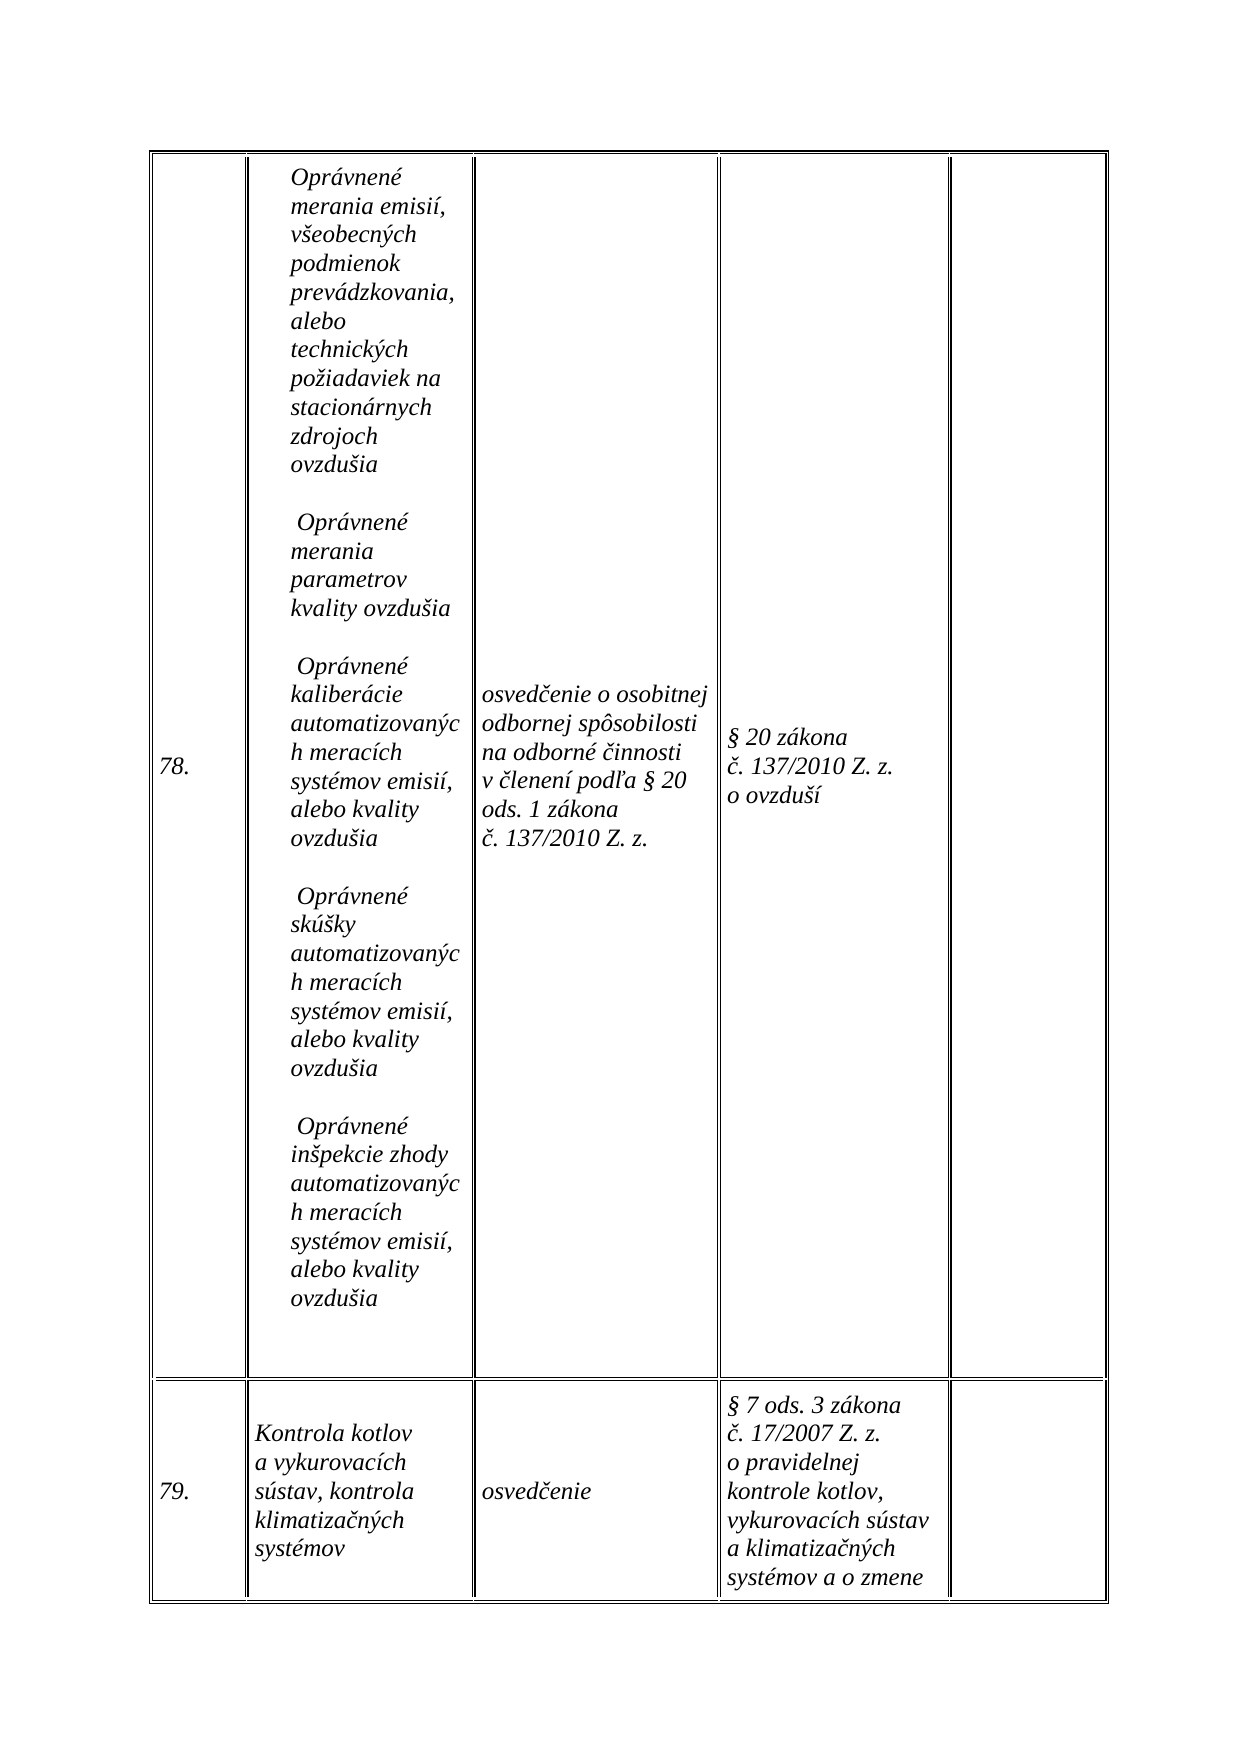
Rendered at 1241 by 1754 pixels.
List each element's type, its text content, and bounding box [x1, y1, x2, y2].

table_cell 78. [153, 152, 247, 1377]
table_cell § 20 zákona č. 137/2010 Z. z. o ovzduší [719, 152, 950, 1377]
table_cell Oprávnené merania emisií, všeobecných podmienok prevádzkovania, alebo technických požiadaviek na stacionárnych zdrojoch ovzdušia Oprávnené merania parametrov kvality ovzdušia Oprávnené kaliberácie automatizovaných meracích systémov emisií, alebo kvality ovzdušia Oprávnené skúšky automatizovaných meracích systémov emisií, alebo kvality ovzdušia Oprávnené inšpekcie zhody automatizovaných meracích systémov emisií, alebo kvality ovzdušia [247, 152, 474, 1377]
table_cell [247, 1377, 474, 1600]
table_cell osvedčenie o osobitnej odbornej spôsobilosti na odborné činnosti v členení podľa § 20 ods. 1 zákona č. 137/2010 Z. z. [474, 152, 719, 1377]
table_cell [950, 154, 1105, 1377]
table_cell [719, 1377, 950, 1600]
table_cell 79. [151, 1377, 247, 1600]
table_cell osvedčenie [474, 1377, 719, 1600]
table_cell [950, 1377, 1107, 1600]
